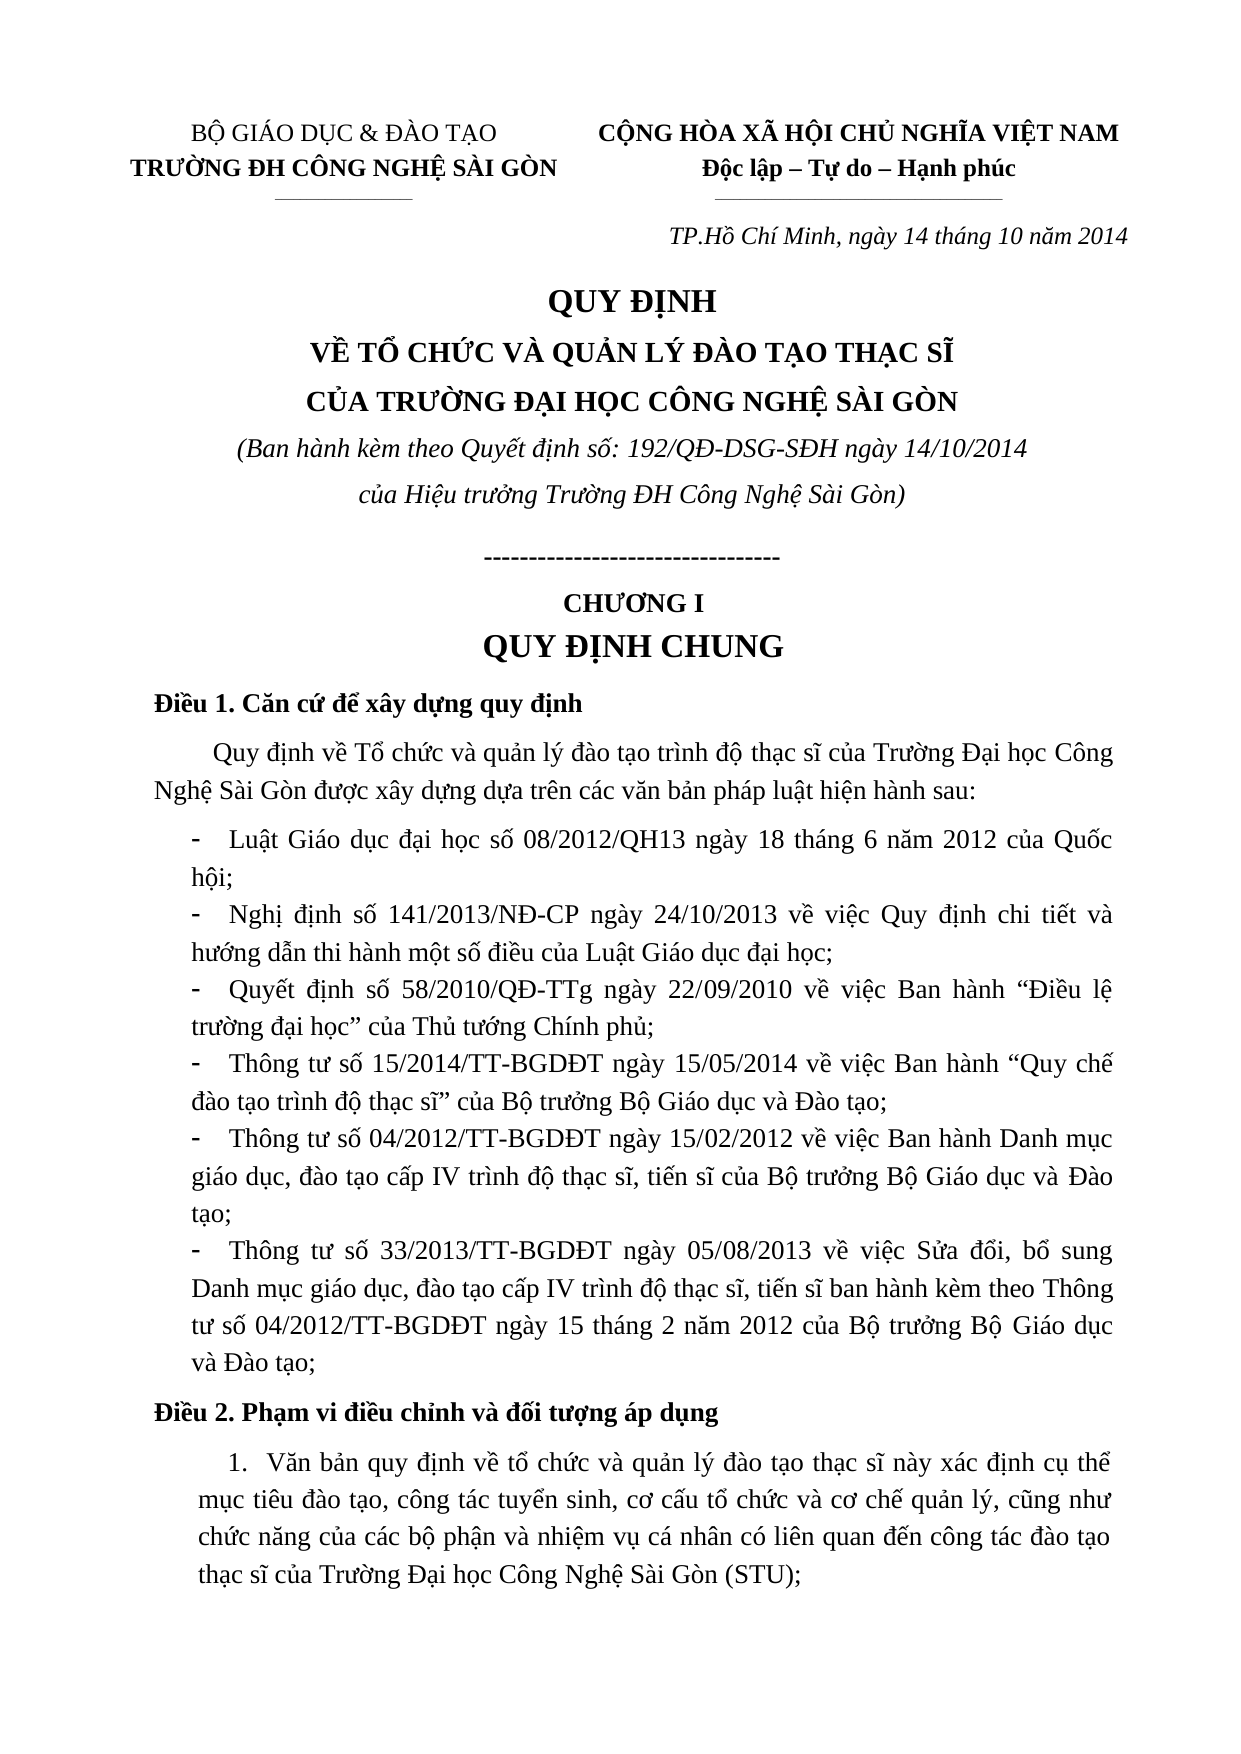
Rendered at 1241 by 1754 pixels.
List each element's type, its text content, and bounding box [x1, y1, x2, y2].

list Thông tư số 04/2012/TT-BGDĐT ngày 15/02/2012 về việc Ban hành Danh mục giáo dục, đào tạo cấp IV trình độ thạc sĩ, tiến sĩ của Bộ trưởng Bộ Giáo dục và Đào tạo; [191, 1122, 1113, 1228]
list Thông tư số 33/2013/TT-BGDĐT ngày 05/08/2013 về việc Sửa đổi, bổ sung Danh mục giáo dục, đào tạo cấp IV trình độ thạc sĩ, tiến sĩ ban hành kèm theo Thông tư số 04/2012/TT-BGDĐT ngày 15 tháng 2 năm 2012 của Bộ trưởng Bộ Giáo dục và Đào tạo; [191, 1234, 1113, 1377]
text Điều 2. Phạm vi điều chỉnh và đối tượng áp dụng [153, 1396, 1113, 1427]
table_header CỘNG HÒA XÃ HỘI CHỦ NGHĨA VIỆT NAM Độc lập – Tự do – Hạnh phúc ______________________________________________ TP.Hồ Chí Minh, ngày 14 tháng 10 năm 2014 [578, 118, 1139, 256]
table_header BỘ GIÁO DỤC & ĐÀO TẠO TRƯỜNG ĐH CÔNG NGHỆ SÀI GÒN ______________________ [109, 118, 578, 256]
list Quyết định số 58/2010/QĐ-TTg ngày 22/09/2010 về việc Ban hành “Điều lệ trường đại học” của Thủ tướng Chính phủ; [191, 973, 1113, 1041]
list Nghị định số 141/2013/NĐ-CP ngày 24/10/2013 về việc Quy định chi tiết và hướng dẫn thi hành một số điều của Luật Giáo dục đại học; [191, 898, 1113, 967]
text VỀ TỔ CHỨC VÀ QUẢN LÝ ĐÀO TẠO THẠC SĨ [153, 335, 1110, 369]
list Thông tư số 15/2014/TT-BGDĐT ngày 15/05/2014 về việc Ban hành “Quy chế đào tạo trình độ thạc sĩ” của Bộ trưởng Bộ Giáo dục và Đào tạo; [191, 1048, 1113, 1116]
text của Hiệu trưởng Trường ĐH Công Nghệ Sài Gòn) [153, 478, 1110, 509]
list Văn bản quy định về tổ chức và quản lý đào tạo thạc sĩ này xác định cụ thể mục tiêu đào tạo, công tác tuyển sinh, cơ cấu tổ chức và cơ chế quản lý, cũng như chức năng của các bộ phận và nhiệm vụ cá nhân có liên quan đến công tác đào tạo thạc sĩ của Trường Đại học Công Nghệ Sài Gòn (STU); [198, 1446, 1113, 1589]
text Quy định về Tổ chức và quản lý đào tạo trình độ thạc sĩ của Trường Đại học Công Nghệ Sài Gòn được xây dựng dựa trên các văn bản pháp luật hiện hành sau: [153, 736, 1113, 805]
text CHƯƠNG I [153, 587, 1113, 618]
list Luật Giáo dục đại học số 08/2012/QH13 ngày 18 tháng 6 năm 2012 của Quốc hội; [191, 823, 1113, 892]
text --------------------------------- [153, 540, 1110, 571]
text Điều 1. Căn cứ để xây dựng quy định [153, 687, 1113, 718]
text QUY ĐỊNH [153, 281, 1110, 319]
text QUY ĐỊNH CHUNG [153, 626, 1113, 664]
text CỦA TRƯỜNG ĐẠI HỌC CÔNG NGHỆ SÀI GÒN [153, 384, 1110, 417]
text (Ban hành kèm theo Quyết định số: 192/QĐ-DSG-SĐH ngày 14/10/2014 [153, 432, 1110, 463]
